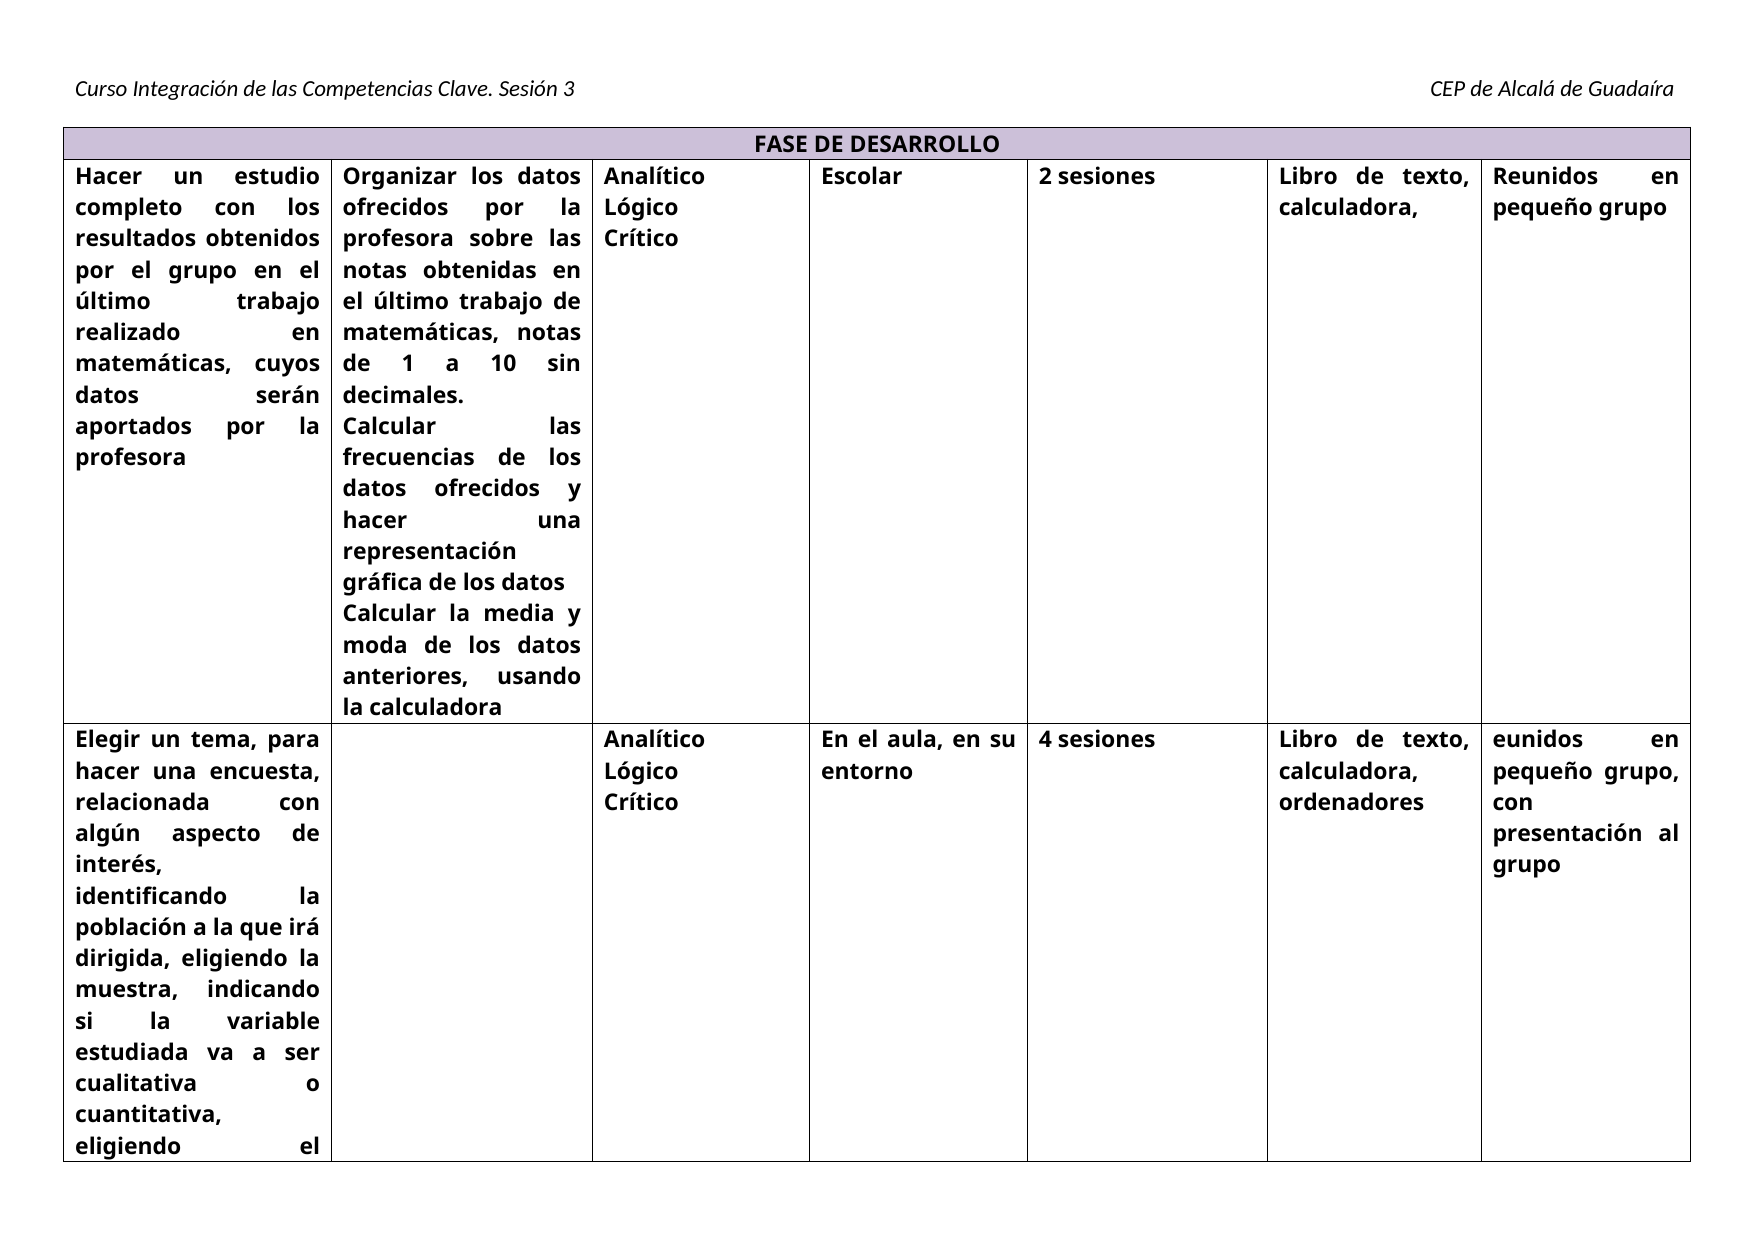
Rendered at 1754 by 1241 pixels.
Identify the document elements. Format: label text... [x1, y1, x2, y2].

table_cell FASE DE DESARROLLO [64, 128, 1690, 159]
table_cell Organizar los datos ofrecidos por la profesora sobre las notas obtenidas en el último trabajo de matemáticas, notas de 1 a 10 sin decimales. Calcular las frecuencias de los datos ofrecidos y hacer una representación gráfica de los datos Calcular la media y moda de los datos anteriores, usando la calculadora [332, 160, 592, 722]
table_cell 4 sesiones [1028, 724, 1267, 1161]
table_cell Escolar [810, 160, 1027, 722]
table_cell Analítico Lógico Crítico [593, 160, 809, 722]
table_cell [332, 724, 592, 1161]
table_cell 2 sesiones [1028, 160, 1267, 722]
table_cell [64, 724, 331, 1161]
table_cell Reunidos en pequeño grupo [1482, 160, 1690, 722]
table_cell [1482, 724, 1690, 1161]
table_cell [810, 724, 1027, 1161]
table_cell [593, 724, 809, 1161]
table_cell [1268, 724, 1481, 1161]
table_cell Hacer un estudio completo con los resultados obtenidos por el grupo en el último trabajo realizado en matemáticas, cuyos datos serán aportados por la profesora [64, 160, 331, 722]
table_cell Libro de texto, calculadora, [1268, 160, 1481, 722]
